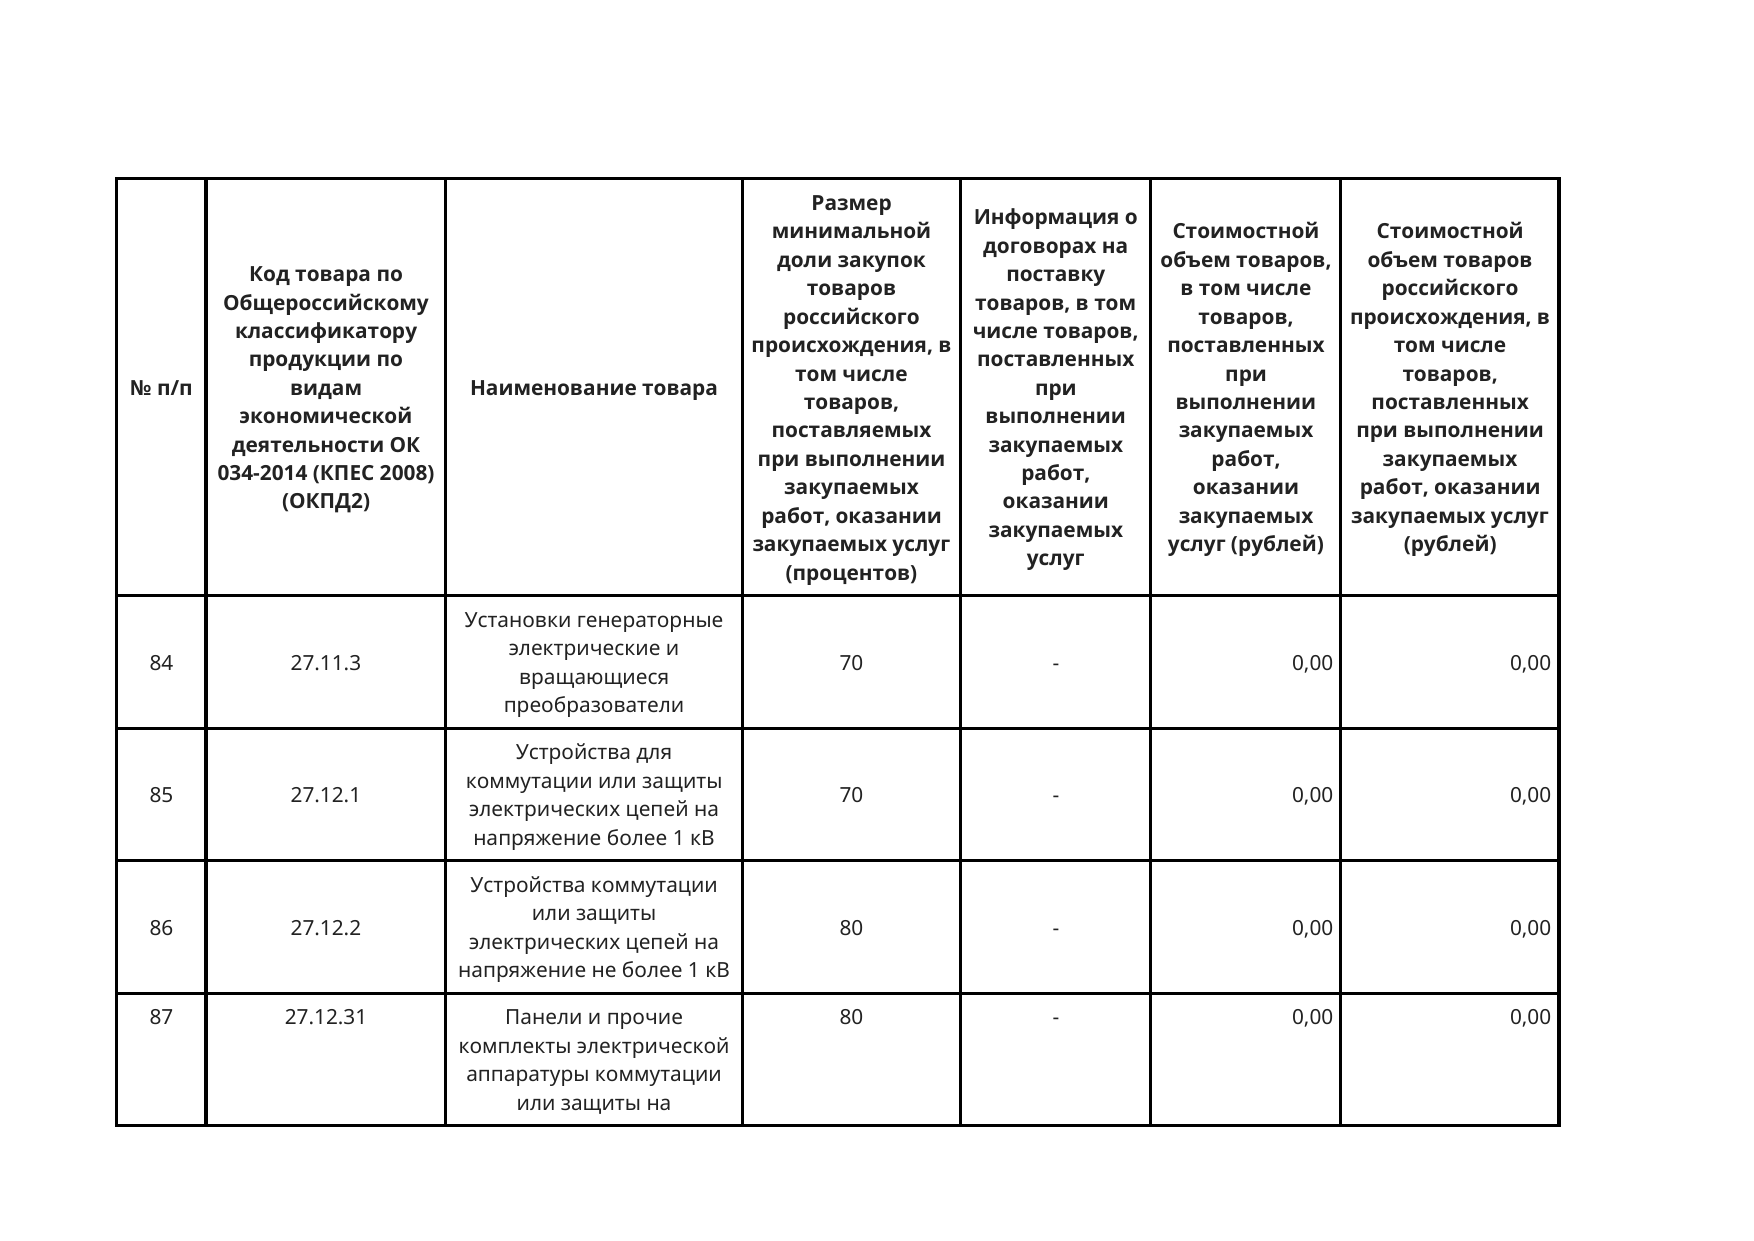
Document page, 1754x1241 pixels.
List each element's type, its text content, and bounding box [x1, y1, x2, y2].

table_header Стоимостной объем товаров российского происхождения, в том числе товаров, поставленных при выполнении закупаемых работ, оказании закупаемых услуг (рублей) [1342, 180, 1557, 594]
table_cell 27.12.1 [208, 730, 444, 859]
table_header Информация о договорах на поставку товаров, в том числе товаров, поставленных при выполнении закупаемых работ, оказании закупаемых услуг [962, 180, 1149, 594]
table_header Стоимостной объем товаров, в том числе товаров, поставленных при выполнении закупаемых работ, оказании закупаемых услуг (рублей) [1152, 180, 1339, 594]
table_cell 0,00 [1152, 862, 1339, 992]
table_cell 80 [744, 862, 959, 992]
table_cell 80 [744, 995, 959, 1124]
table_cell 87 [118, 995, 204, 1124]
table_cell Панели и прочие комплекты электрической аппаратуры коммутации или защиты на напряжение не более 1 кВ [447, 995, 741, 1124]
table_cell Устройства для коммутации или защиты электрических цепей на напряжение более 1 кВ [447, 730, 741, 859]
table_cell 0,00 [1342, 862, 1557, 992]
table_cell - [962, 597, 1149, 727]
table_cell 86 [118, 862, 204, 992]
table_cell 27.12.31 [208, 995, 444, 1124]
table_header № п/п [118, 180, 204, 594]
table_cell Устройства коммутации или защиты электрических цепей на напряжение не более 1 кВ [447, 862, 741, 992]
table_cell 0,00 [1342, 597, 1557, 727]
table_cell Установки генераторные электрические и вращающиеся преобразователи [447, 597, 741, 727]
table_header Наименование товара [447, 180, 741, 594]
table_cell - [962, 995, 1149, 1124]
table_cell - [962, 730, 1149, 859]
table_cell 0,00 [1152, 995, 1339, 1124]
table_cell 84 [118, 597, 204, 727]
table_cell 0,00 [1342, 730, 1557, 859]
table_cell - [962, 862, 1149, 992]
table_cell 70 [744, 597, 959, 727]
table_header Размер минимальной доли закупок товаров российского происхождения, в том числе товаров, поставляемых при выполнении закупаемых работ, оказании закупаемых услуг (процентов) [744, 180, 959, 594]
table_header Код товара по Общероссийскому классификатору продукции по видам экономической деятельности ОК 034-2014 (КПЕС 2008) (ОКПД2) [208, 180, 444, 594]
table_cell 0,00 [1152, 597, 1339, 727]
table_cell 85 [118, 730, 204, 859]
table_cell 27.11.3 [208, 597, 444, 727]
table_cell 70 [744, 730, 959, 859]
table_cell 27.12.2 [208, 862, 444, 992]
table_cell 0,00 [1152, 730, 1339, 859]
table_cell 0,00 [1342, 995, 1557, 1124]
